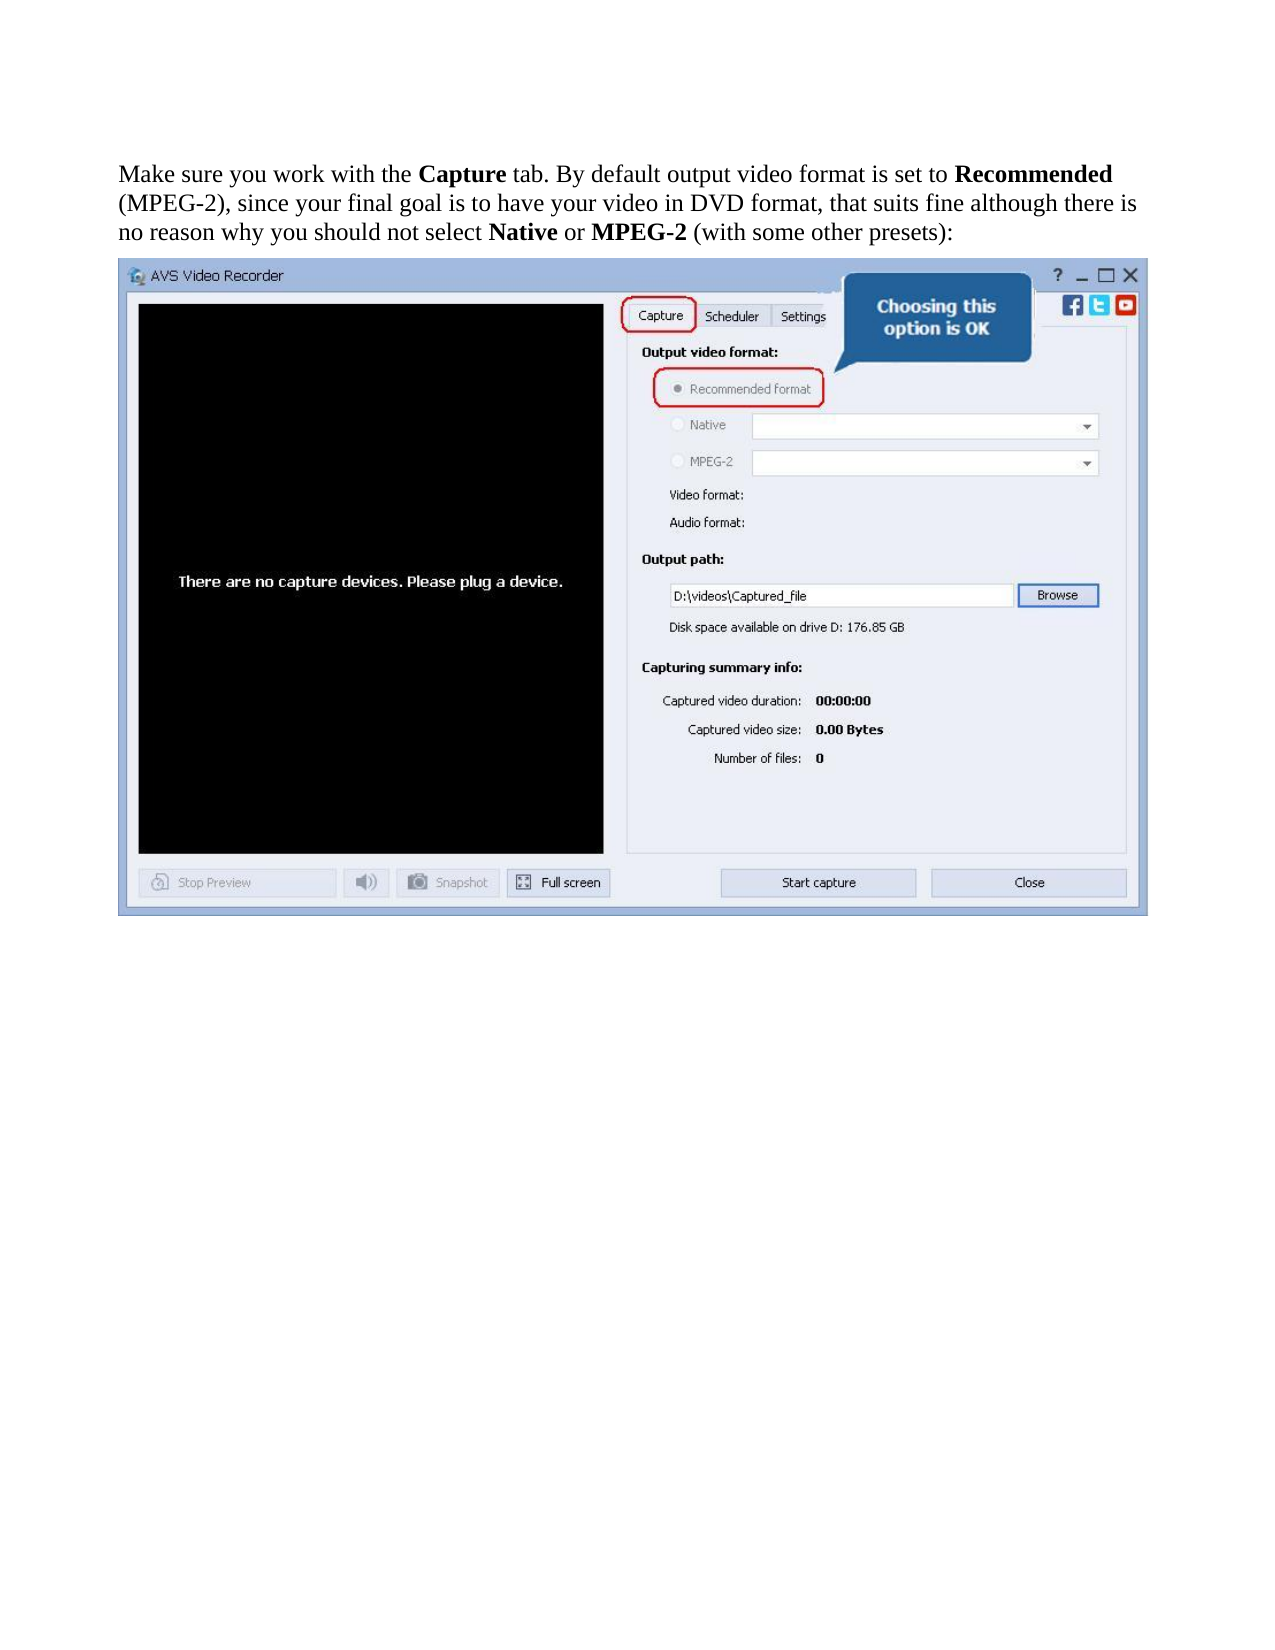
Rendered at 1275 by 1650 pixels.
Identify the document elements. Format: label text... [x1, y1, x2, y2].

text Make sure you work with the Capture tab. By default output video format is set to Recommended (MPEG-2), since your final goal is to have your video in DVD format, that suits fine although there is no reason why you should not select Native or MPEG-2 (with some other presets): [118, 159, 1157, 246]
picture [118, 258, 1157, 916]
